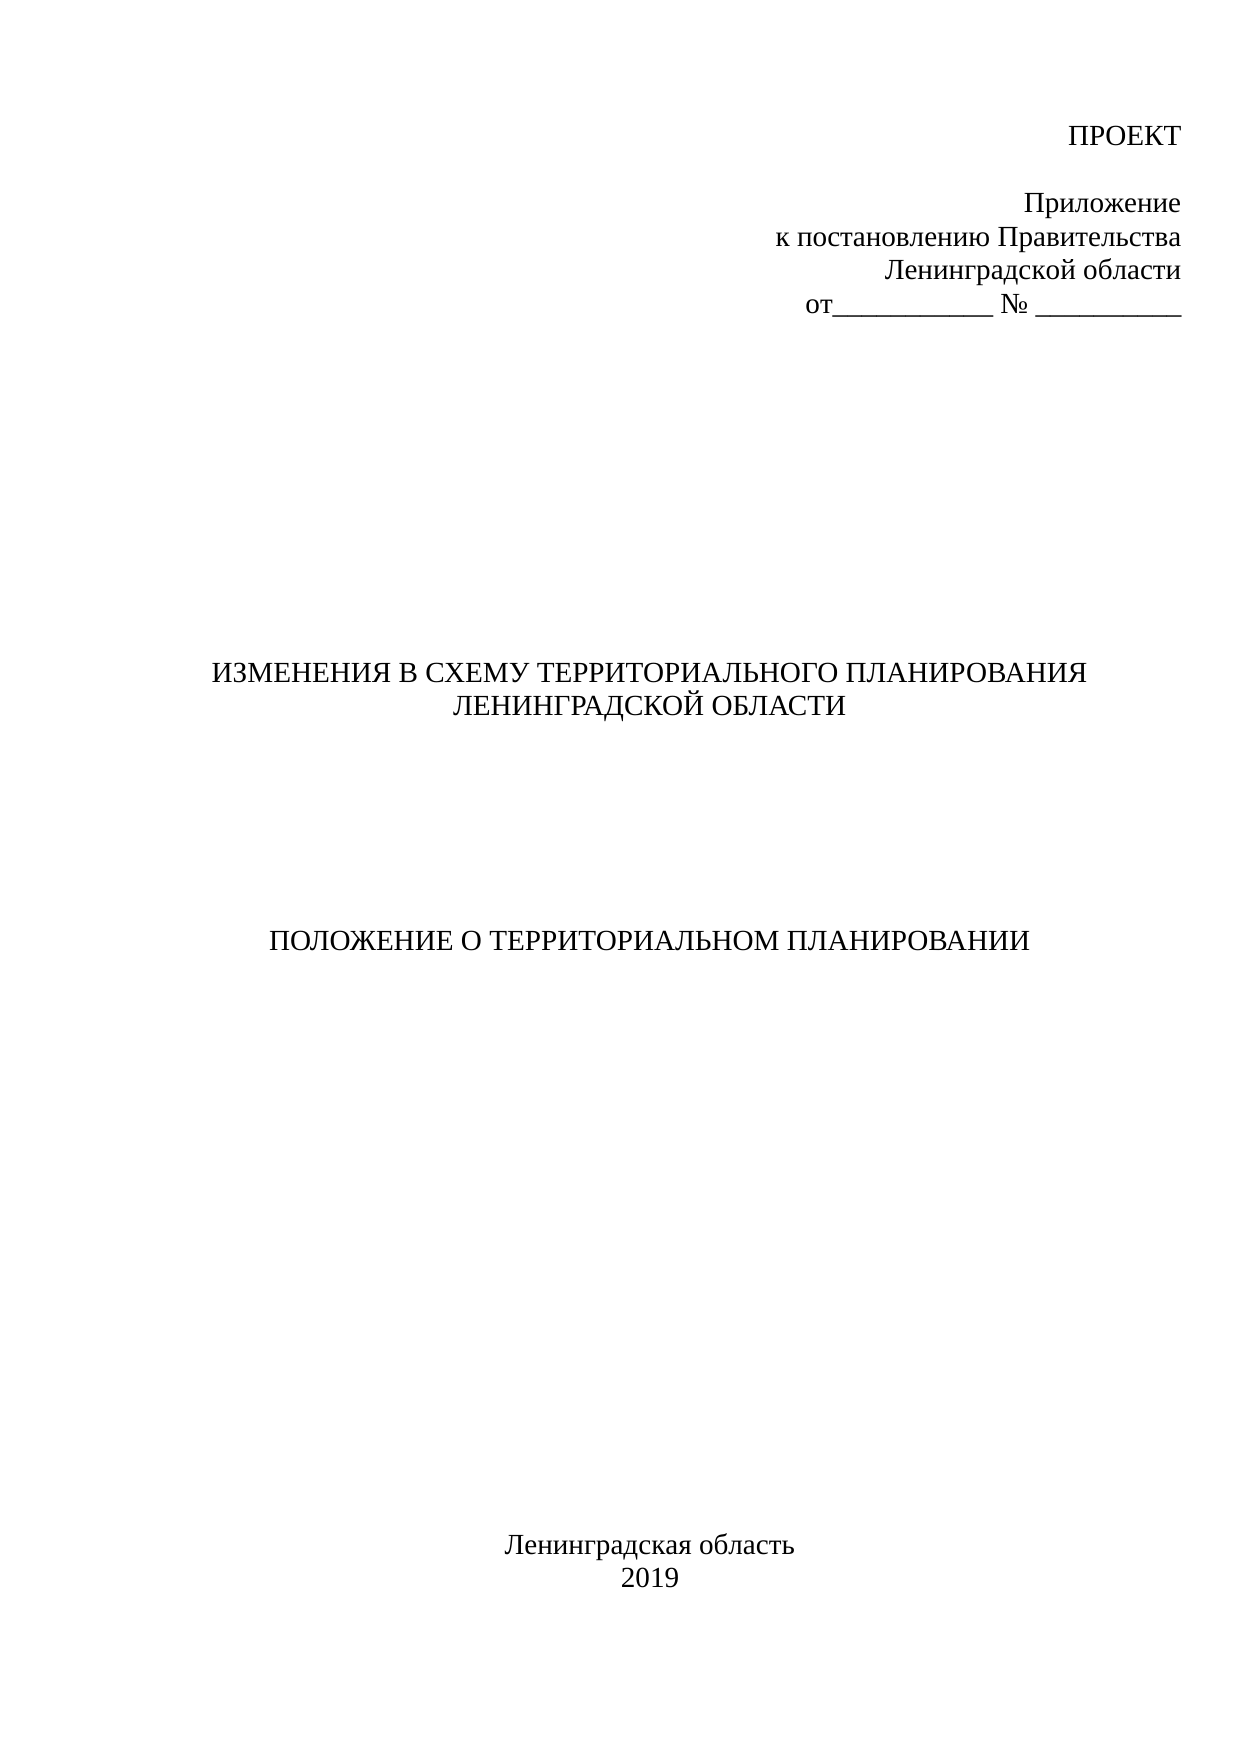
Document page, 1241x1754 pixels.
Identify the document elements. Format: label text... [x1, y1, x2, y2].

text Приложение [118, 185, 1181, 219]
text Ленинградская область [118, 1527, 1181, 1560]
text от___________ № __________ [118, 286, 1181, 319]
text ПОЛОЖЕНИЕ О ТЕРРИТОРИАЛЬНОМ ПЛАНИРОВАНИИ [118, 923, 1181, 957]
text 2019 [118, 1560, 1181, 1594]
text Ленинградской области [118, 688, 1181, 722]
text Ленинградской области [118, 252, 1181, 286]
text ПРОЕКТ [118, 118, 1181, 152]
text к постановлению Правительства [118, 219, 1181, 252]
text изменениЯ в Схему территориального планирования [118, 655, 1181, 688]
